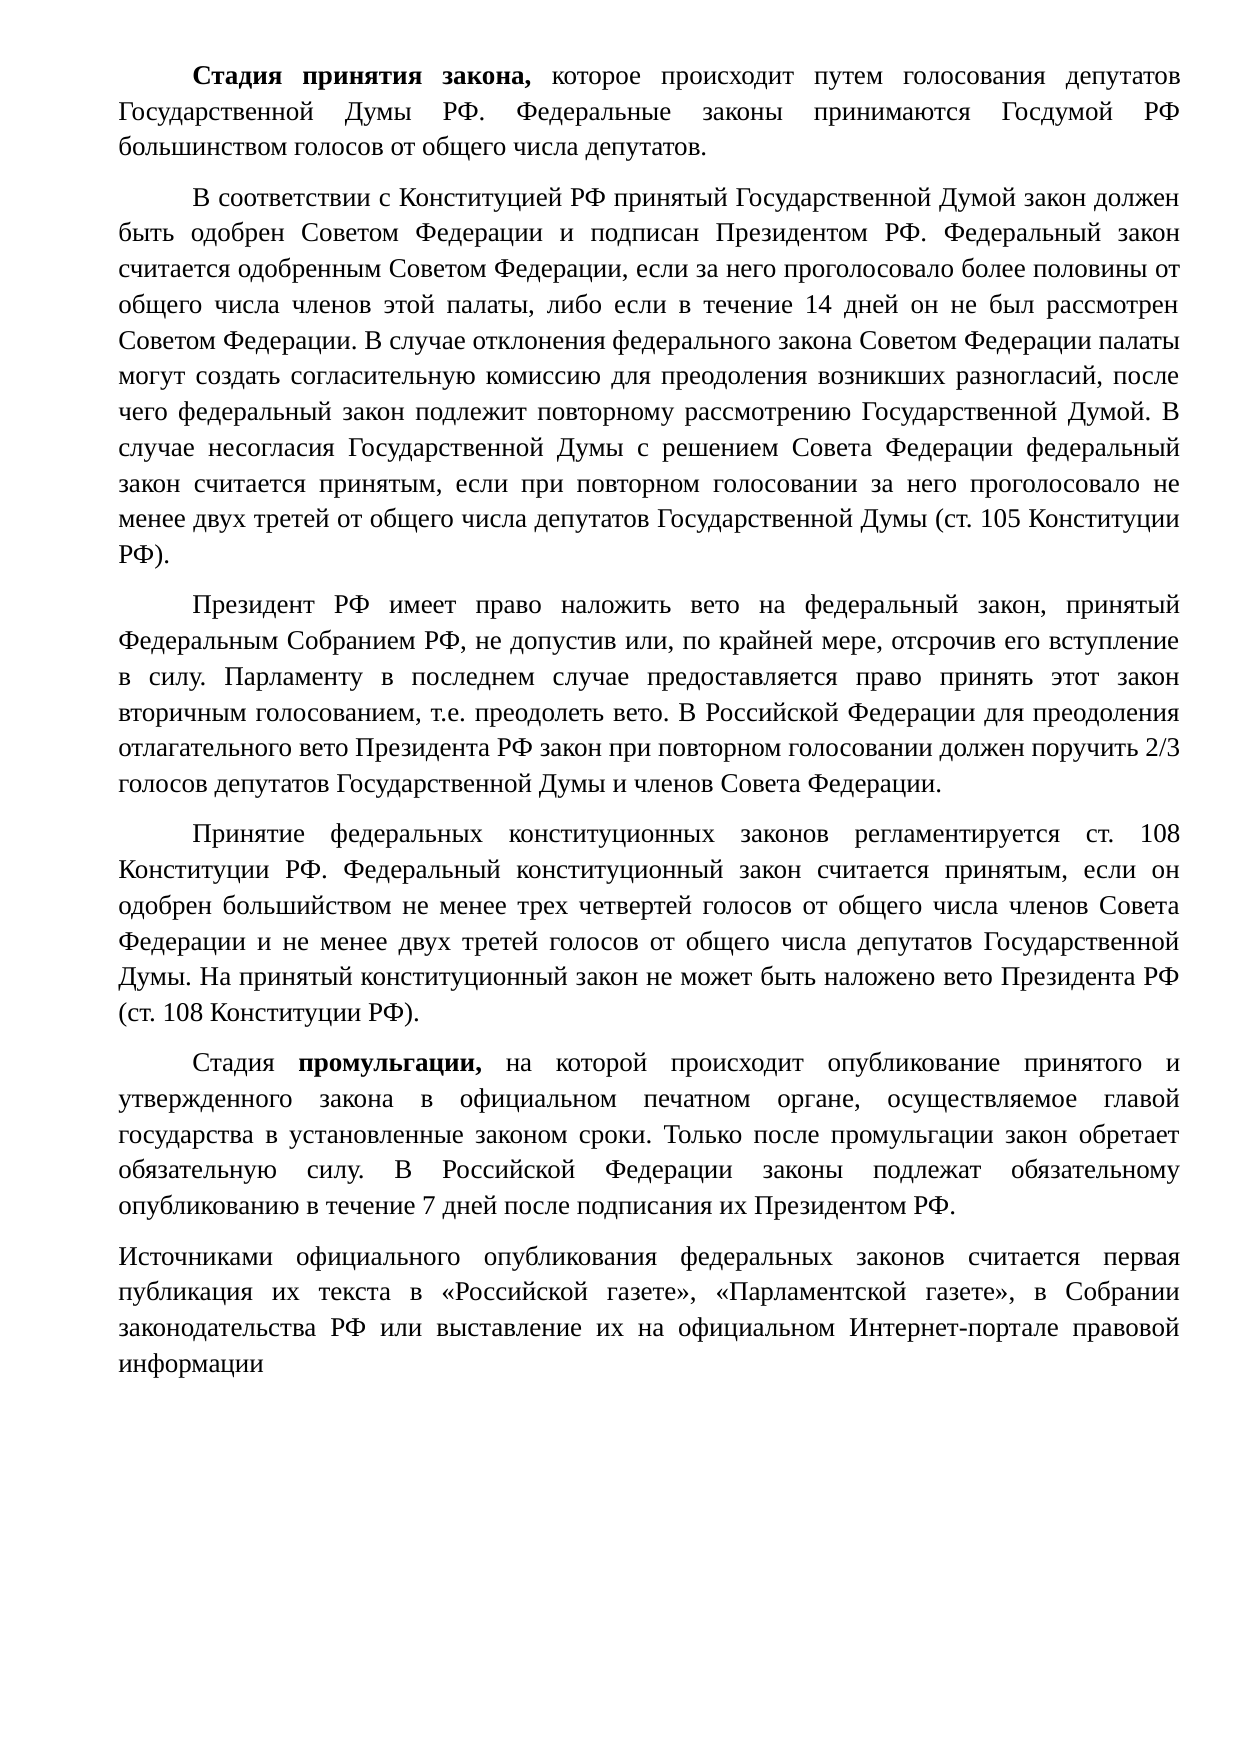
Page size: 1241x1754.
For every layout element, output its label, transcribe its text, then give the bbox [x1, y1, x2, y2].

text Президент РФ имеет право наложить вето на федеральный закон, принятый Федеральным Собранием РФ, не допустив или, по крайней мере, отсрочив его вступление в силу. Парламенту в последнем случае предоставляется право принять этот закон вторичным голосованием, т.е. преодолеть вето. В Российской Федерации для преодоления отлагательного вето Президента РФ закон при повторном голосовании должен поручить 2/3 голосов депутатов Государственной Думы и членов Совета Федерации. [118, 588, 1181, 798]
text Принятие федеральных конституционных законов регламентируется ст. 108 Конституции РФ. Федеральный конституционный закон считается принятым, если он одобрен большийством не менее трех четвертей голосов от общего числа членов Совета Федерации и не менее двух третей голосов от общего числа депутатов Государственной Думы. На принятый конституционный закон не может быть наложено вето Президента РФ (ст. 108 Конституции РФ). [118, 817, 1181, 1027]
text Стадия принятия закона, которое происходит путем голосования депутатов Государственной Думы РФ. Федеральные законы принимаются Госдумой РФ большинством голосов от общего числа депутатов. [118, 59, 1181, 162]
text В соответствии с Конституцией РФ принятый Государственной Думой закон должен быть одобрен Советом Федерации и подписан Президентом РФ. Федеральный закон считается одобренным Советом Федерации, если за него проголосовало более половины от общего числа членов этой палаты, либо если в течение 14 дней он не был рассмотрен Советом Федерации. В случае отклонения федерального закона Советом Федерации палаты могут создать согласительную комиссию для преодоления возникших разногласий, после чего федеральный закон подлежит повторному рассмотрению Государственной Думой. В случае несогласия Государственной Думы с решением Совета Федерации федеральный закон считается принятым, если при повторном голосовании за него проголосовало не менее двух третей от общего числа депутатов Государственной Думы (ст. 105 Конституции РФ). [118, 181, 1181, 569]
text Источниками официального опубликования федеральных законов считается первая публикация их текста в «Российской газете», «Парламентской газете», в Собрании законодательства РФ или выставление их на официальном Интернет-портале правовой информации [118, 1239, 1181, 1378]
text Стадия промульгации, на которой происходит опубликование принятого и утвержденного закона в официальном печатном органе, осуществляемое главой государства в установленные законом сроки. Только после промульгации закон обретает обязательную силу. В Российской Федерации законы подлежат обязательному опубликованию в течение 7 дней после подписания их Президентом РФ. [118, 1046, 1181, 1220]
